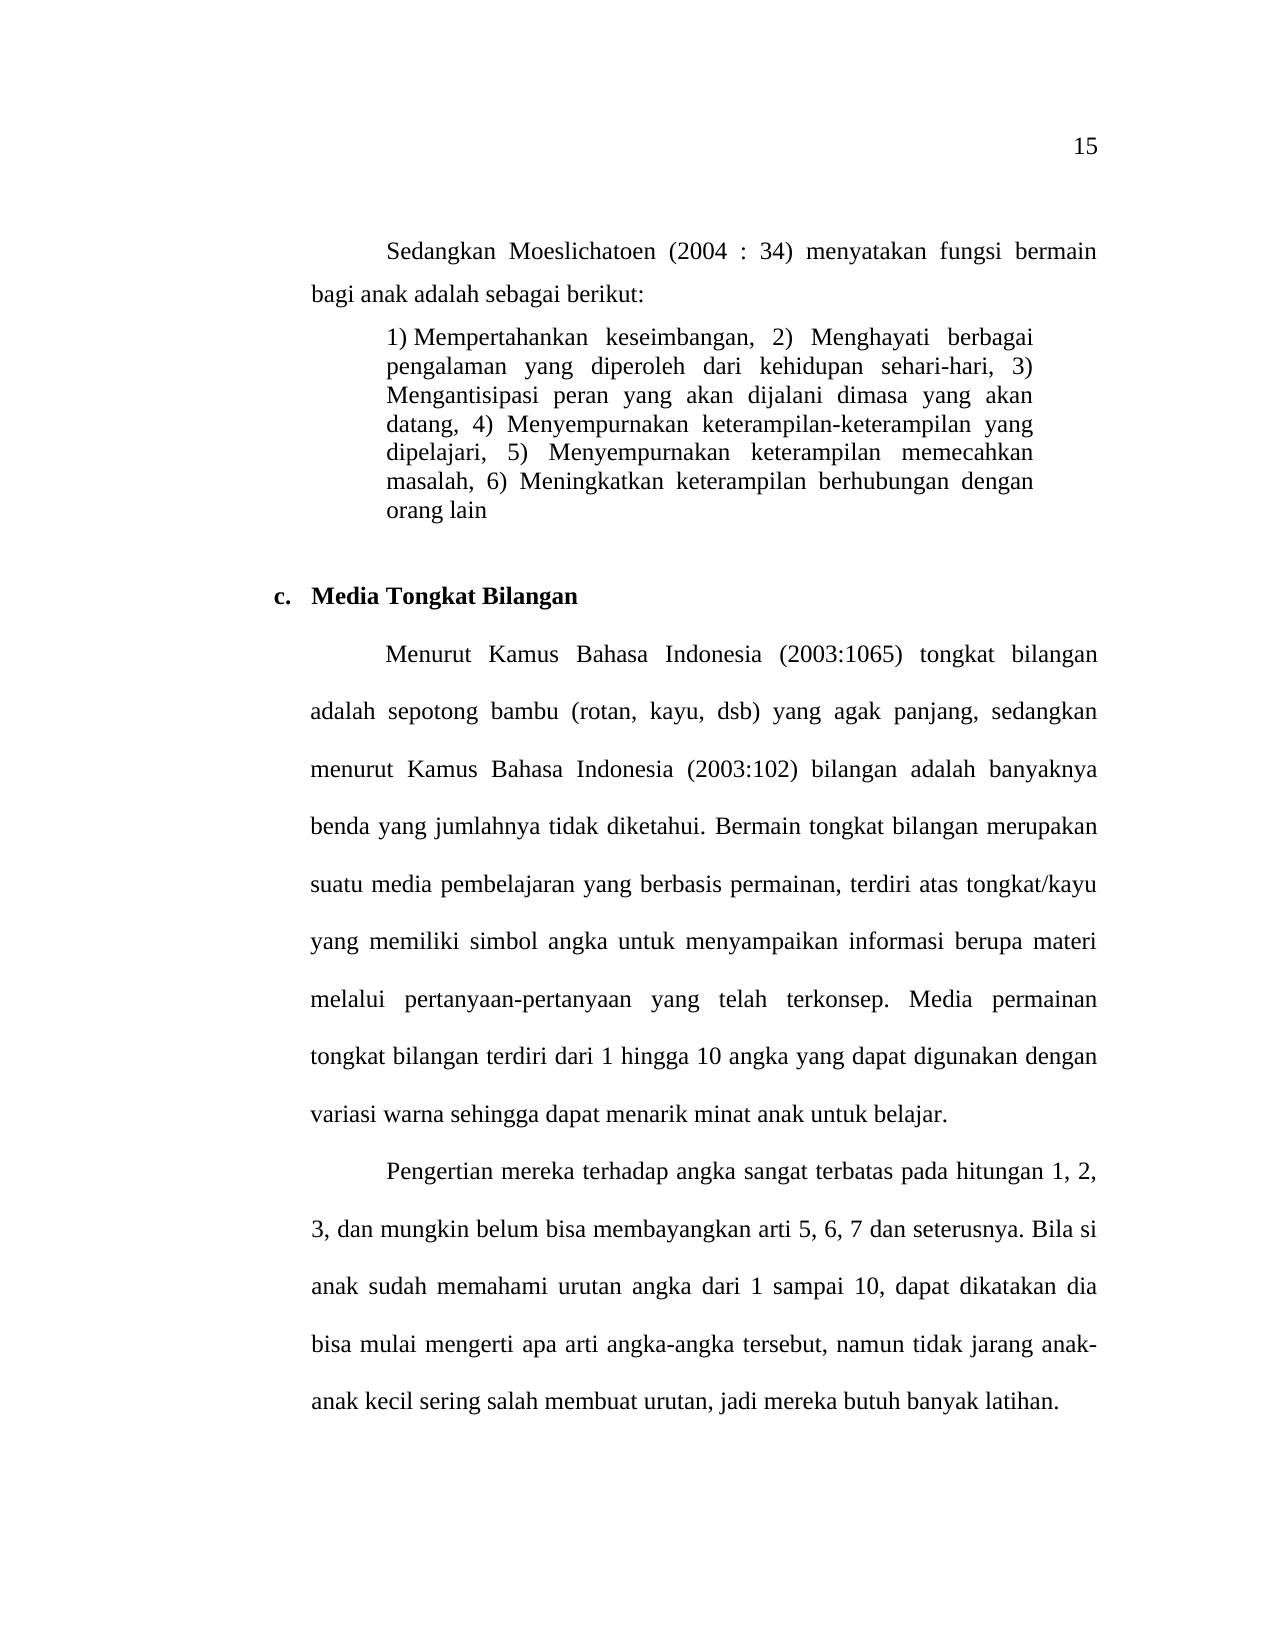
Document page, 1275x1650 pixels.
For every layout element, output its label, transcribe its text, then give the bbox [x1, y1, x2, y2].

list Menurut Kamus Bahasa Indonesia (2003:1065) tongkat bilangan adalah sepotong bambu (rotan, kayu, dsb) yang agak panjang, sedangkan menurut Kamus Bahasa Indonesia (2003:102) bilangan adalah banyaknya benda yang jumlahnya tidak diketahui. Bermain tongkat bilangan merupakan suatu media pembelajaran yang berbasis permainan, terdiri atas tongkat/kayu yang memiliki simbol angka untuk menyampaikan informasi berupa materi melalui pertanyaan-pertanyaan yang telah terkonsep. Media permainan tongkat bilangan terdiri dari 1 hingga 10 angka yang dapat digunakan dengan variasi warna sehingga dapat menarik minat anak untuk belajar. [310, 639, 1098, 1127]
list Media Tongkat Bilangan [274, 581, 1098, 610]
list Pengertian mereka terhadap angka sangat terbatas pada hitungan 1, 2, 3, dan mungkin belum bisa membayangkan arti 5, 6, 7 dan seterusnya. Bila si anak sudah memahami urutan angka dari 1 sampai 10, dapat dikatakan dia bisa mulai mengerti apa arti angka-angka tersebut, namun tidak jarang anak-anak kecil sering salah membuat urutan, jadi mereka butuh banyak latihan. [311, 1156, 1098, 1415]
text 1) Mempertahankan keseimbangan, 2) Menghayati berbagai pengalaman yang diperoleh dari kehidupan sehari-hari, 3) Mengantisipasi peran yang akan dijalani dimasa yang akan datang, 4) Menyempurnakan keterampilan-keterampilan yang dipelajari, 5) Menyempurnakan keterampilan memecahkan masalah, 6) Meningkatkan keterampilan berhubungan dengan orang lain [386, 322, 1034, 524]
list Sedangkan Moeslichatoen (2004 : 34) menyatakan fungsi bermain bagi anak adalah sebagai berikut: [311, 236, 1098, 308]
